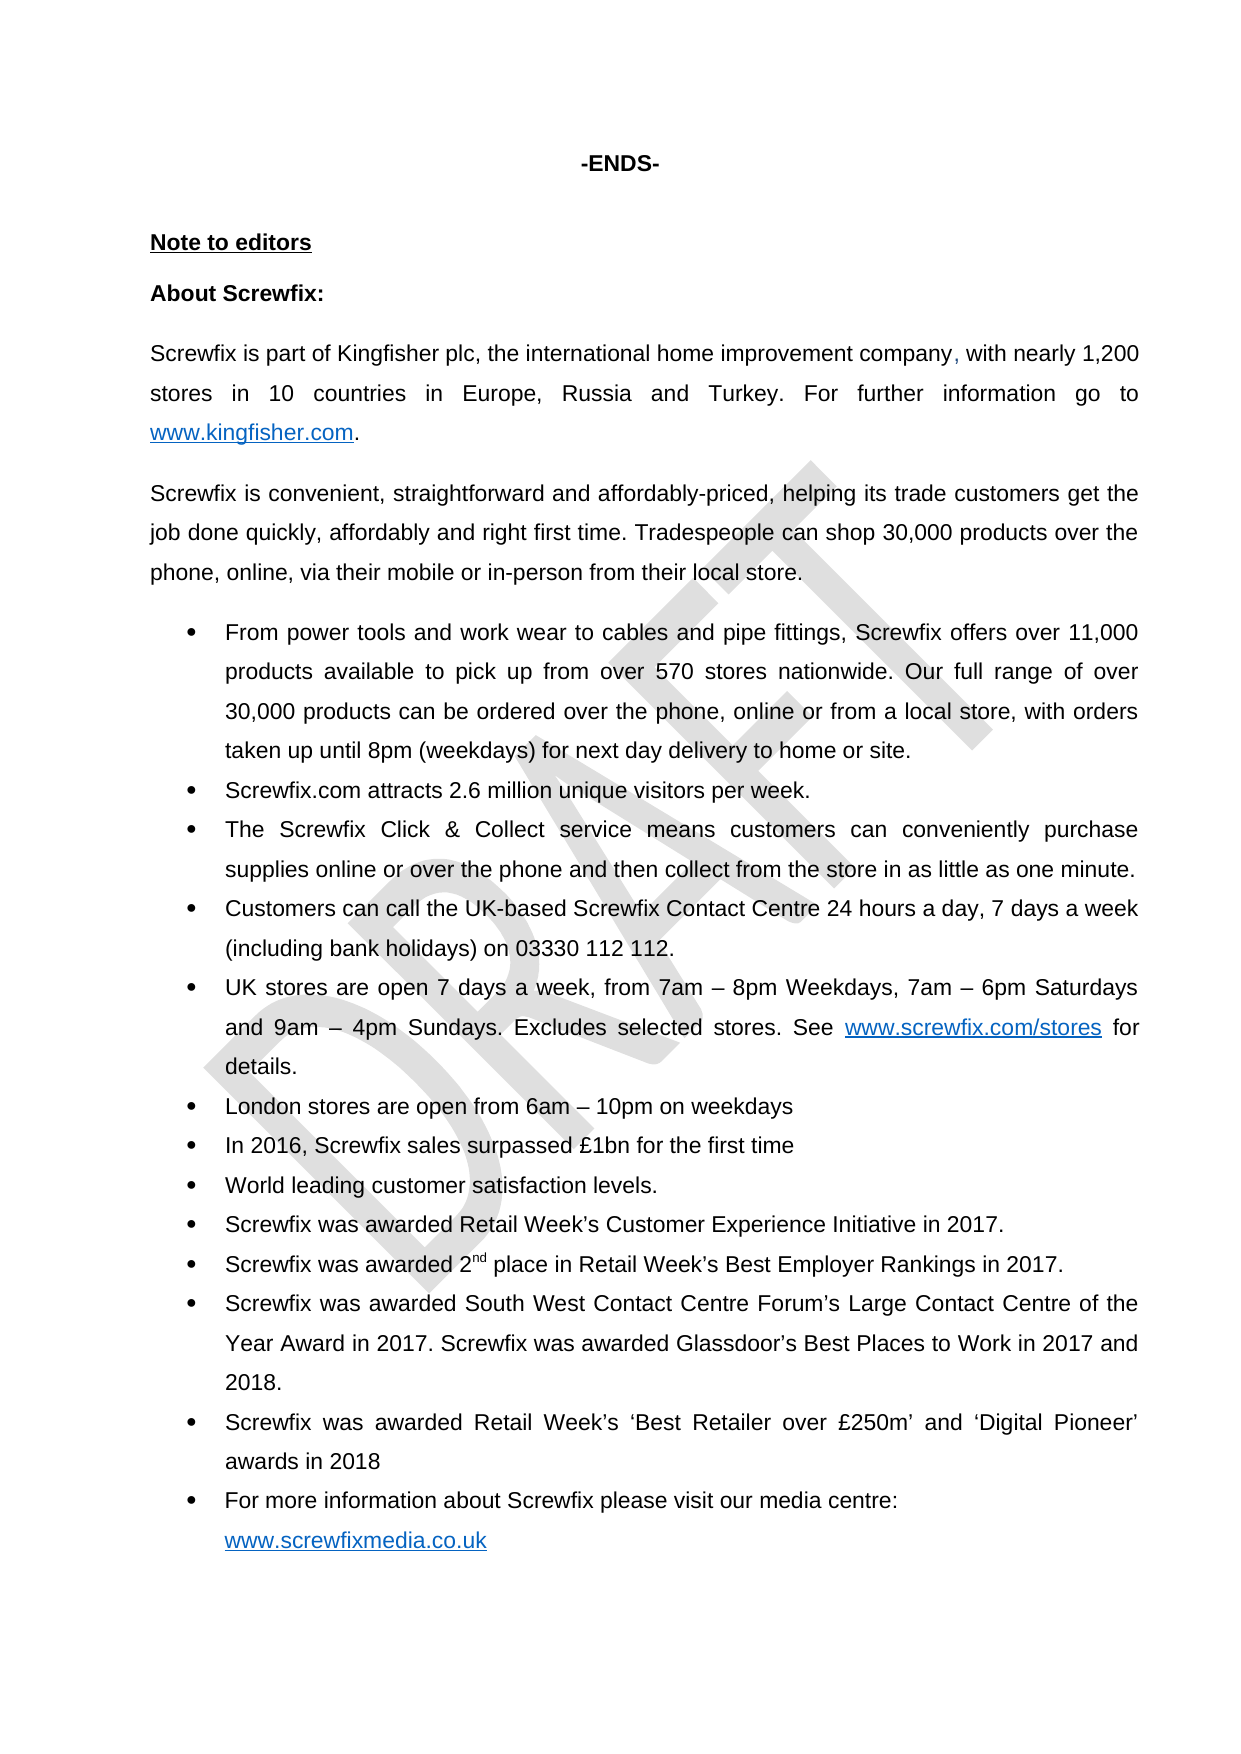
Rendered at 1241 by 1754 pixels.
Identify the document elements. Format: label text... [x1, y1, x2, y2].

list For more information about Screwfix please visit our media centre: www.screwfixmedia.co.uk [187, 1487, 1139, 1553]
list Screwfix was awarded 2nd place in Retail Week’s Best Employer Rankings in 2017. [187, 1251, 1139, 1277]
text Screwfix is part of Kingfisher plc, the international home improvement company, with nearly 1,200 stores in 10 countries in Europe, Russia and Turkey. For further information go to www.kingfisher.com. [150, 340, 1139, 446]
list -ENDS- [150, 150, 1090, 176]
list In 2016, Screwfix sales surpassed £1bn for the first time [187, 1132, 1139, 1158]
text Screwfix is convenient, straightforward and affordably-priced, helping its trade customers get the job done quickly, affordably and right first time. Tradespeople can shop 30,000 products over the phone, online, via their mobile or in-person from their local store. [150, 479, 1139, 585]
list London stores are open from 6am – 10pm on weekdays [187, 1093, 1139, 1119]
text About Screwfix: [150, 280, 1139, 306]
list Screwfix was awarded South West Contact Centre Forum’s Large Contact Centre of the Year Award in 2017. Screwfix was awarded Glassdoor’s Best Places to Work in 2017 and 2018. [187, 1290, 1139, 1395]
text Note to editors [150, 229, 1090, 255]
list Screwfix was awarded Retail Week’s ‘Best Retailer over £250m’ and ‘Digital Pioneer’ awards in 2018 [187, 1408, 1139, 1474]
list Customers can call the UK-based Screwfix Contact Centre 24 hours a day, 7 days a week (including bank holidays) on 03330 112 112. [187, 895, 1139, 961]
list UK stores are open 7 days a week, from 7am – 8pm Weekdays, 7am – 6pm Saturdays and 9am – 4pm Sundays. Excludes selected stores. See www.screwfix.com/stores for details. [187, 974, 1139, 1079]
list From power tools and work wear to cables and pipe fittings, Screwfix offers over 11,000 products available to pick up from over 570 stores nationwide. Our full range of over 30,000 products can be ordered over the phone, online or from a local store, with orders taken up until 8pm (weekdays) for next day delivery to home or site. [187, 619, 1139, 764]
list World leading customer satisfaction levels. [187, 1172, 1139, 1198]
list The Screwfix Click & Collect service means customers can conveniently purchase supplies online or over the phone and then collect from the store in as little as one minute. [187, 816, 1139, 882]
list Screwfix.com attracts 2.6 million unique visitors per week. [187, 777, 1139, 803]
list Screwfix was awarded Retail Week’s Customer Experience Initiative in 2017. [187, 1211, 1139, 1237]
